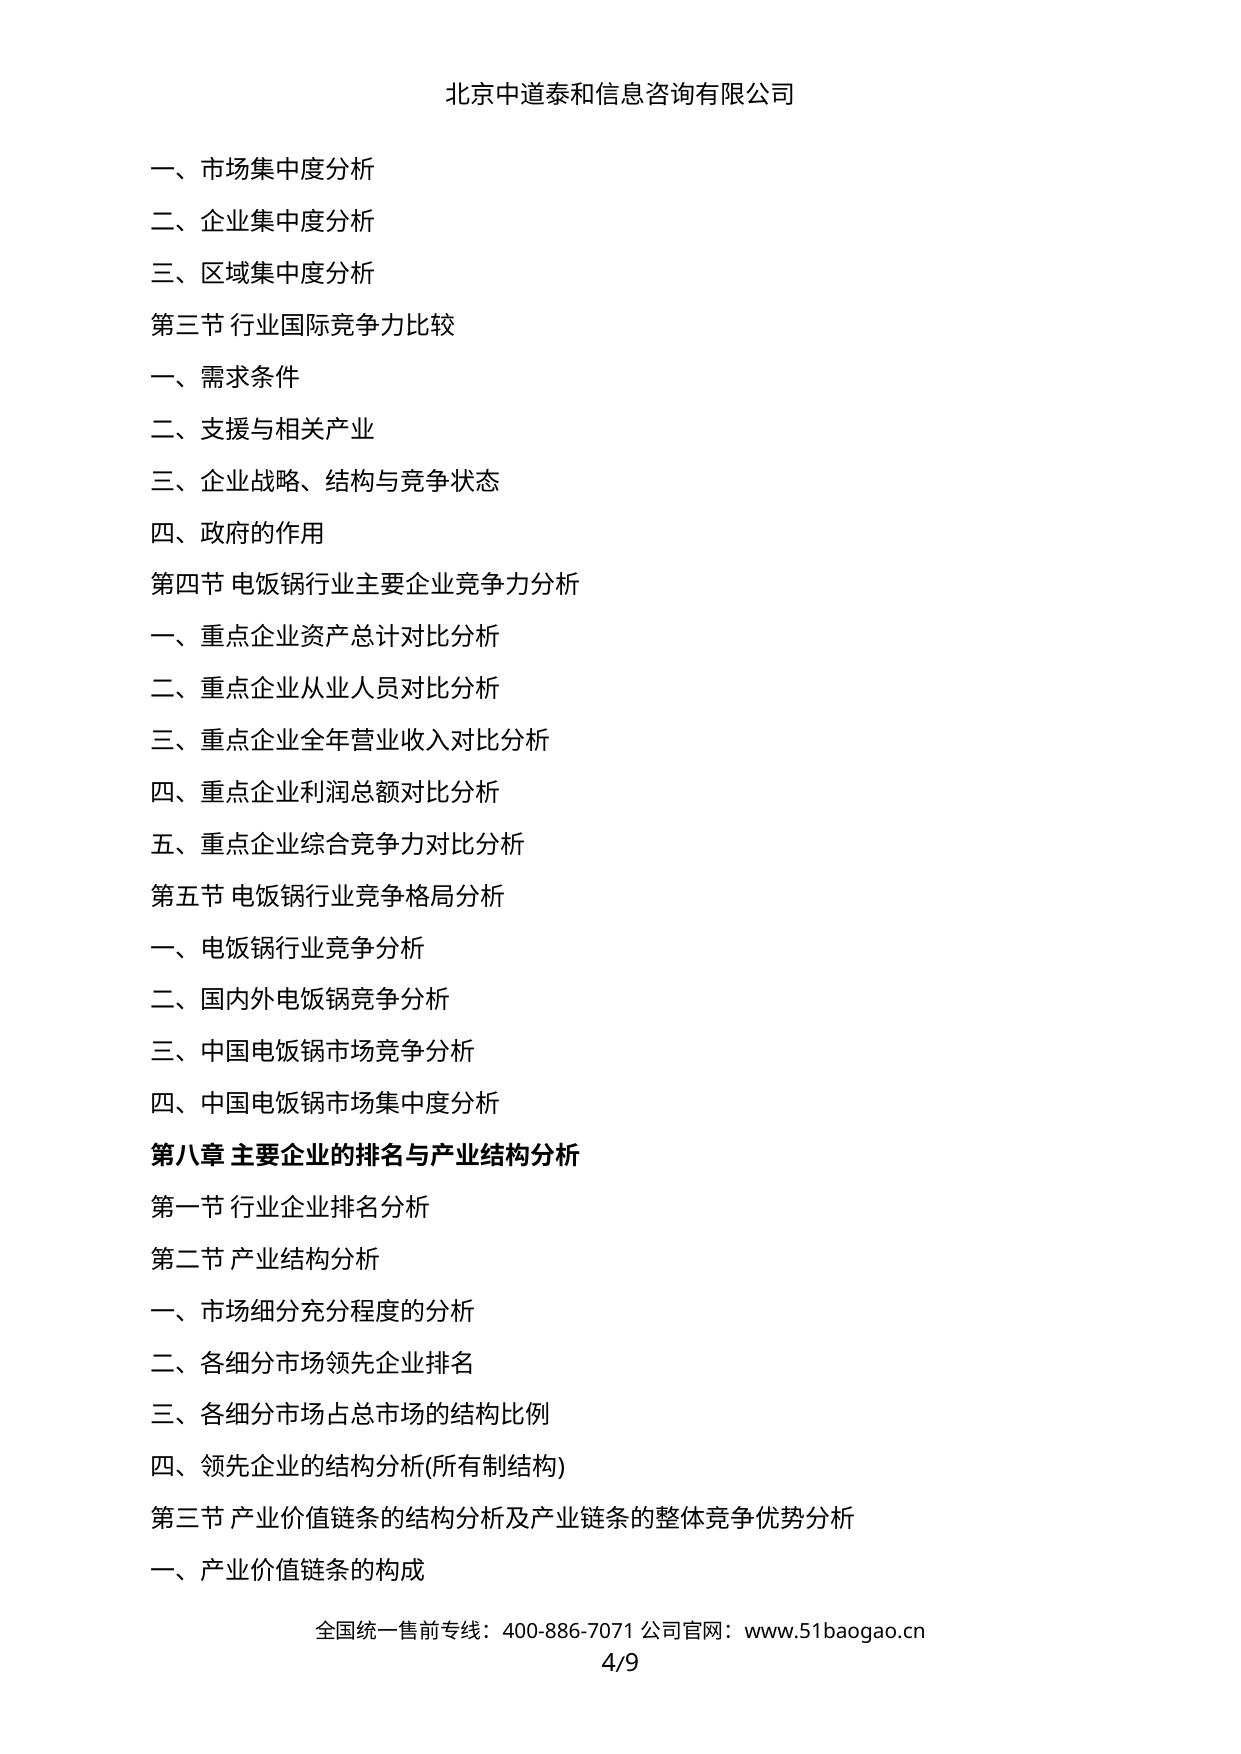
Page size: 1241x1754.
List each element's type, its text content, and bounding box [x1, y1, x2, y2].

text 二、重点企业从业人员对比分析 [150, 669, 1090, 705]
text 三、区域集中度分析 [150, 254, 1090, 290]
text 第三节 行业国际竞争力比较 [150, 306, 1090, 342]
text 第五节 电饭锅行业竞争格局分析 [150, 876, 1090, 912]
text 二、企业集中度分析 [150, 202, 1090, 238]
text 四、政府的作用 [150, 513, 1090, 549]
text 四、重点企业利润总额对比分析 [150, 772, 1090, 809]
text 第八章 主要企业的排名与产业结构分析 [150, 1136, 1090, 1172]
text 二、国内外电饭锅竞争分析 [150, 980, 1090, 1016]
text 一、产业价值链条的构成 [150, 1551, 1090, 1587]
text 四、中国电饭锅市场集中度分析 [150, 1084, 1090, 1120]
text 一、市场集中度分析 [150, 150, 1090, 186]
text 五、重点企业综合竞争力对比分析 [150, 824, 1090, 861]
text 四、领先企业的结构分析(所有制结构) [150, 1447, 1090, 1483]
text 一、电饭锅行业竞争分析 [150, 928, 1090, 964]
text 三、重点企业全年营业收入对比分析 [150, 721, 1090, 757]
text 一、需求条件 [150, 357, 1090, 394]
text 第四节 电饭锅行业主要企业竞争力分析 [150, 565, 1090, 601]
text 三、中国电饭锅市场竞争分析 [150, 1032, 1090, 1068]
text 第一节 行业企业排名分析 [150, 1187, 1090, 1224]
text 一、重点企业资产总计对比分析 [150, 617, 1090, 653]
text 三、企业战略、结构与竞争状态 [150, 461, 1090, 497]
text 第二节 产业结构分析 [150, 1239, 1090, 1276]
text 第三节 产业价值链条的结构分析及产业链条的整体竞争优势分析 [150, 1499, 1090, 1535]
text 二、支援与相关产业 [150, 409, 1090, 446]
text 一、市场细分充分程度的分析 [150, 1291, 1090, 1327]
text 二、各细分市场领先企业排名 [150, 1343, 1090, 1379]
text 三、各细分市场占总市场的结构比例 [150, 1395, 1090, 1431]
